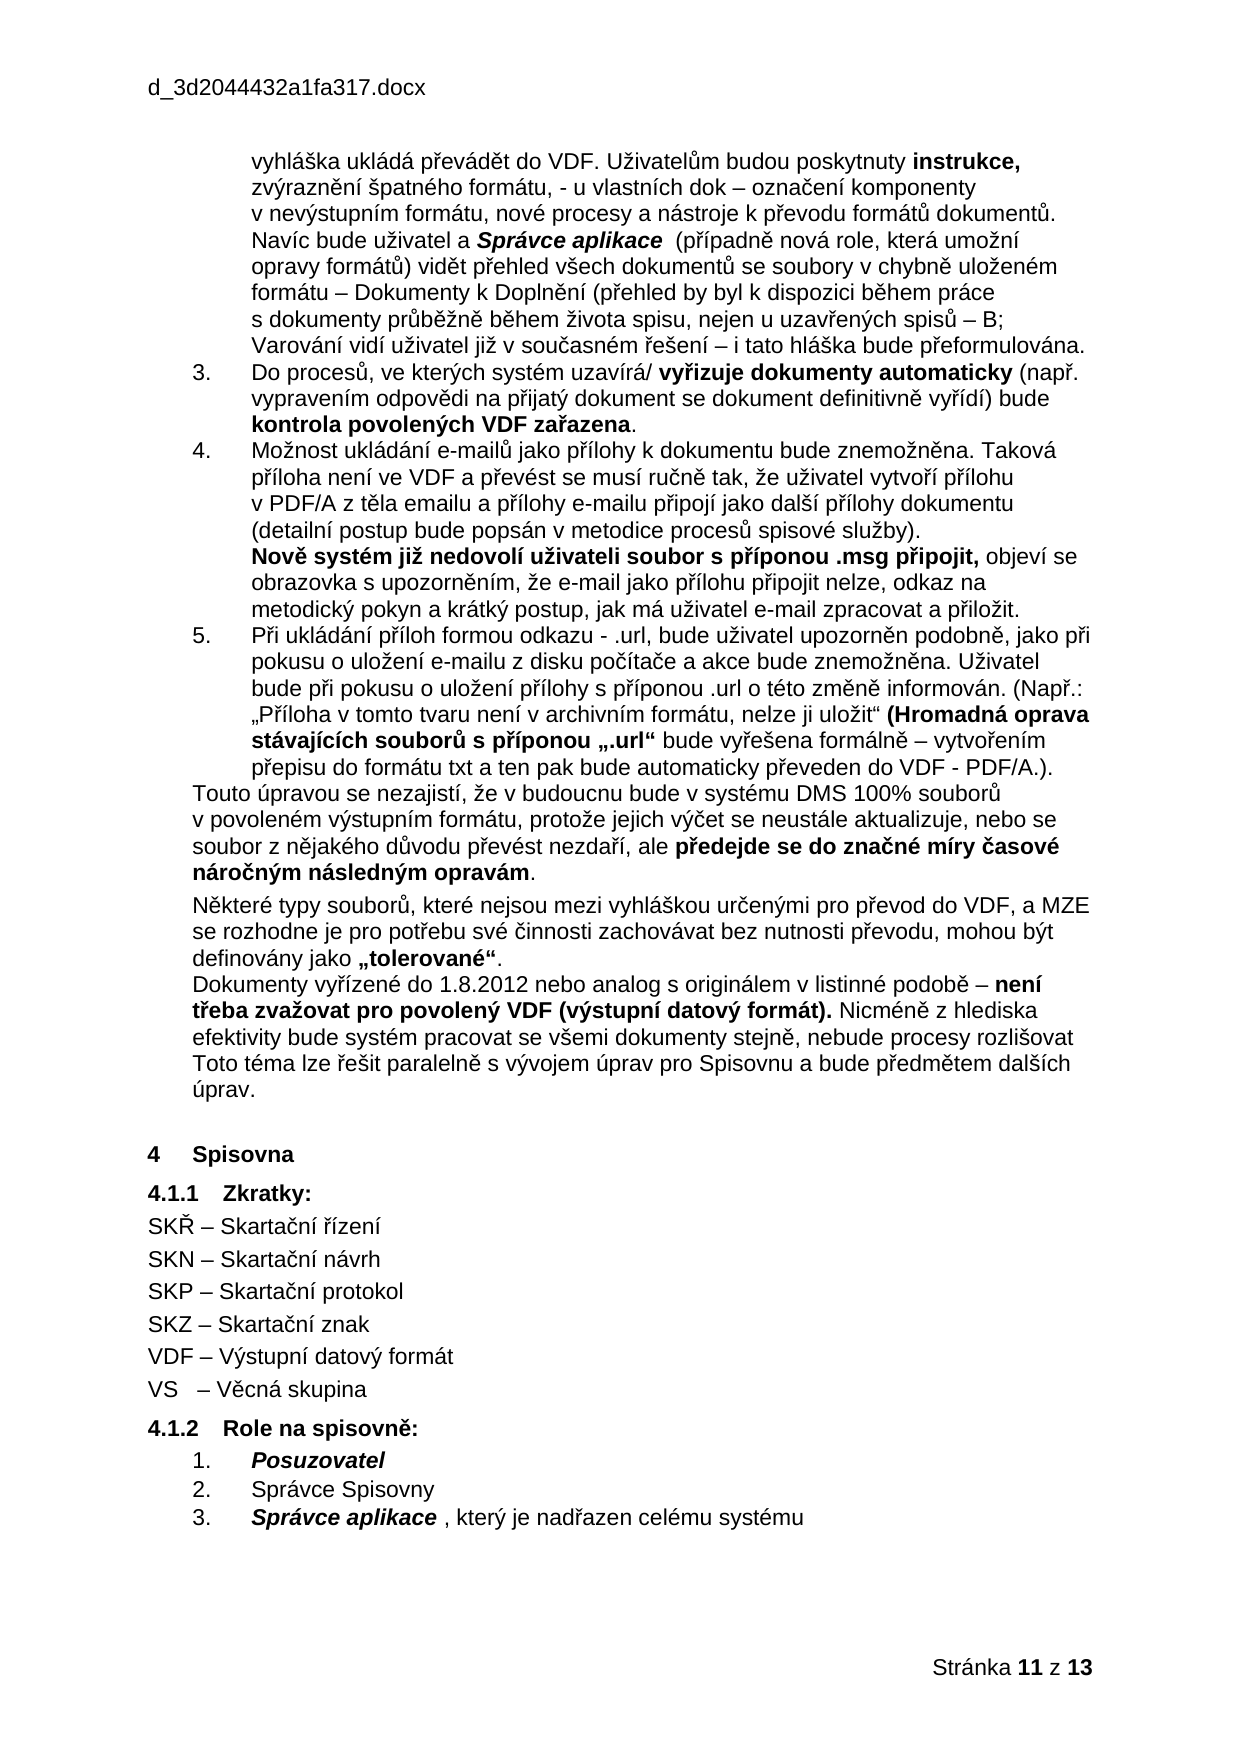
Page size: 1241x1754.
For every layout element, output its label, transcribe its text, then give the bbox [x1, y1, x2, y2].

text Touto úpravou se nezajistí, že v budoucnu bude v systému DMS 100% souborů v povoleném výstupním formátu, protože jejich výčet se neustále aktualizuje, nebo se soubor z nějakého důvodu převést nezdaří, ale předejde se do značné míry časové náročným následným opravám. [192, 780, 1093, 886]
subtitle Role na spisovně: [148, 1415, 1093, 1441]
text Dokumenty vyřízené do 1.8.2012 nebo analog s originálem v listinné podobě – není třeba zvažovat pro povolený VDF (výstupní datový formát). Nicméně z hlediska efektivity bude systém pracovat se všemi dokumenty stejně, nebude procesy rozlišovat [192, 971, 1093, 1050]
text VS – Věcná skupina [148, 1376, 1093, 1402]
text Toto téma lze řešit paralelně s vývojem úprav pro Spisovnu a bude předmětem dalších úprav. [192, 1050, 1093, 1103]
list Do procesů, ve kterých systém uzavírá/ vyřizuje dokumenty automaticky (např. vypravením odpovědi na přijatý dokument se dokument definitivně vyřídí) bude kontrola povolených VDF zařazena. [192, 358, 1093, 437]
subtitle Zkratky: [148, 1180, 1093, 1207]
text Některé typy souborů, které nejsou mezi vyhláškou určenými pro převod do VDF, a MZE se rozhodne je pro potřebu své činnosti zachovávat bez nutnosti převodu, mohou být definovány jako „tolerované“. [192, 892, 1093, 971]
text Nově systém již nedovolí uživateli soubor s příponou .msg připojit, objeví se obrazovka s upozorněním, že e-mail jako přílohu připojit nelze, odkaz na metodický pokyn a krátký postup, jak má uživatel e-mail zpracovat a přiložit. [251, 543, 1093, 622]
list Při ukládání příloh formou odkazu - .url, bude uživatel upozorněn podobně, jako při pokusu o uložení e-mailu z disku počítače a akce bude znemožněna. Uživatel bude při pokusu o uložení přílohy s příponou .url o této změně informován. (Např.: „Příloha v tomto tvaru není v archivním formátu, nelze ji uložit“ (Hromadná oprava stávajících souborů s příponou „.url“ bude vyřešena formálně – vytvořením přepisu do formátu txt a ten pak bude automaticky převeden do VDF - PDF/A.). [192, 622, 1093, 780]
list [192, 148, 1093, 332]
text SKŘ – Skartační řízení [148, 1213, 1093, 1239]
text Varování vidí uživatel již v současném řešení – i tato hláška bude přeformulována. [251, 332, 1093, 358]
list Správce Spisovny [192, 1476, 1093, 1502]
list Správce aplikace , který je nadřazen celému systému [192, 1504, 1093, 1531]
list Možnost ukládání e-mailů jako přílohy k dokumentu bude znemožněna. Taková příloha není ve VDF a převést se musí ručně tak, že uživatel vytvoří přílohu v PDF/A z těla emailu a přílohy e-mailu připojí jako další přílohy dokumentu (detailní postup bude popsán v metodice procesů spisové služby). [192, 437, 1093, 543]
subtitle Spisovna [147, 1141, 1093, 1168]
text SKP – Skartační protokol [148, 1278, 1093, 1304]
list Posuzovatel [192, 1447, 1093, 1474]
text SKN – Skartační návrh [148, 1246, 1093, 1272]
text VDF – Výstupní datový formát [148, 1343, 1093, 1370]
text SKZ – Skartační znak [148, 1311, 1093, 1337]
